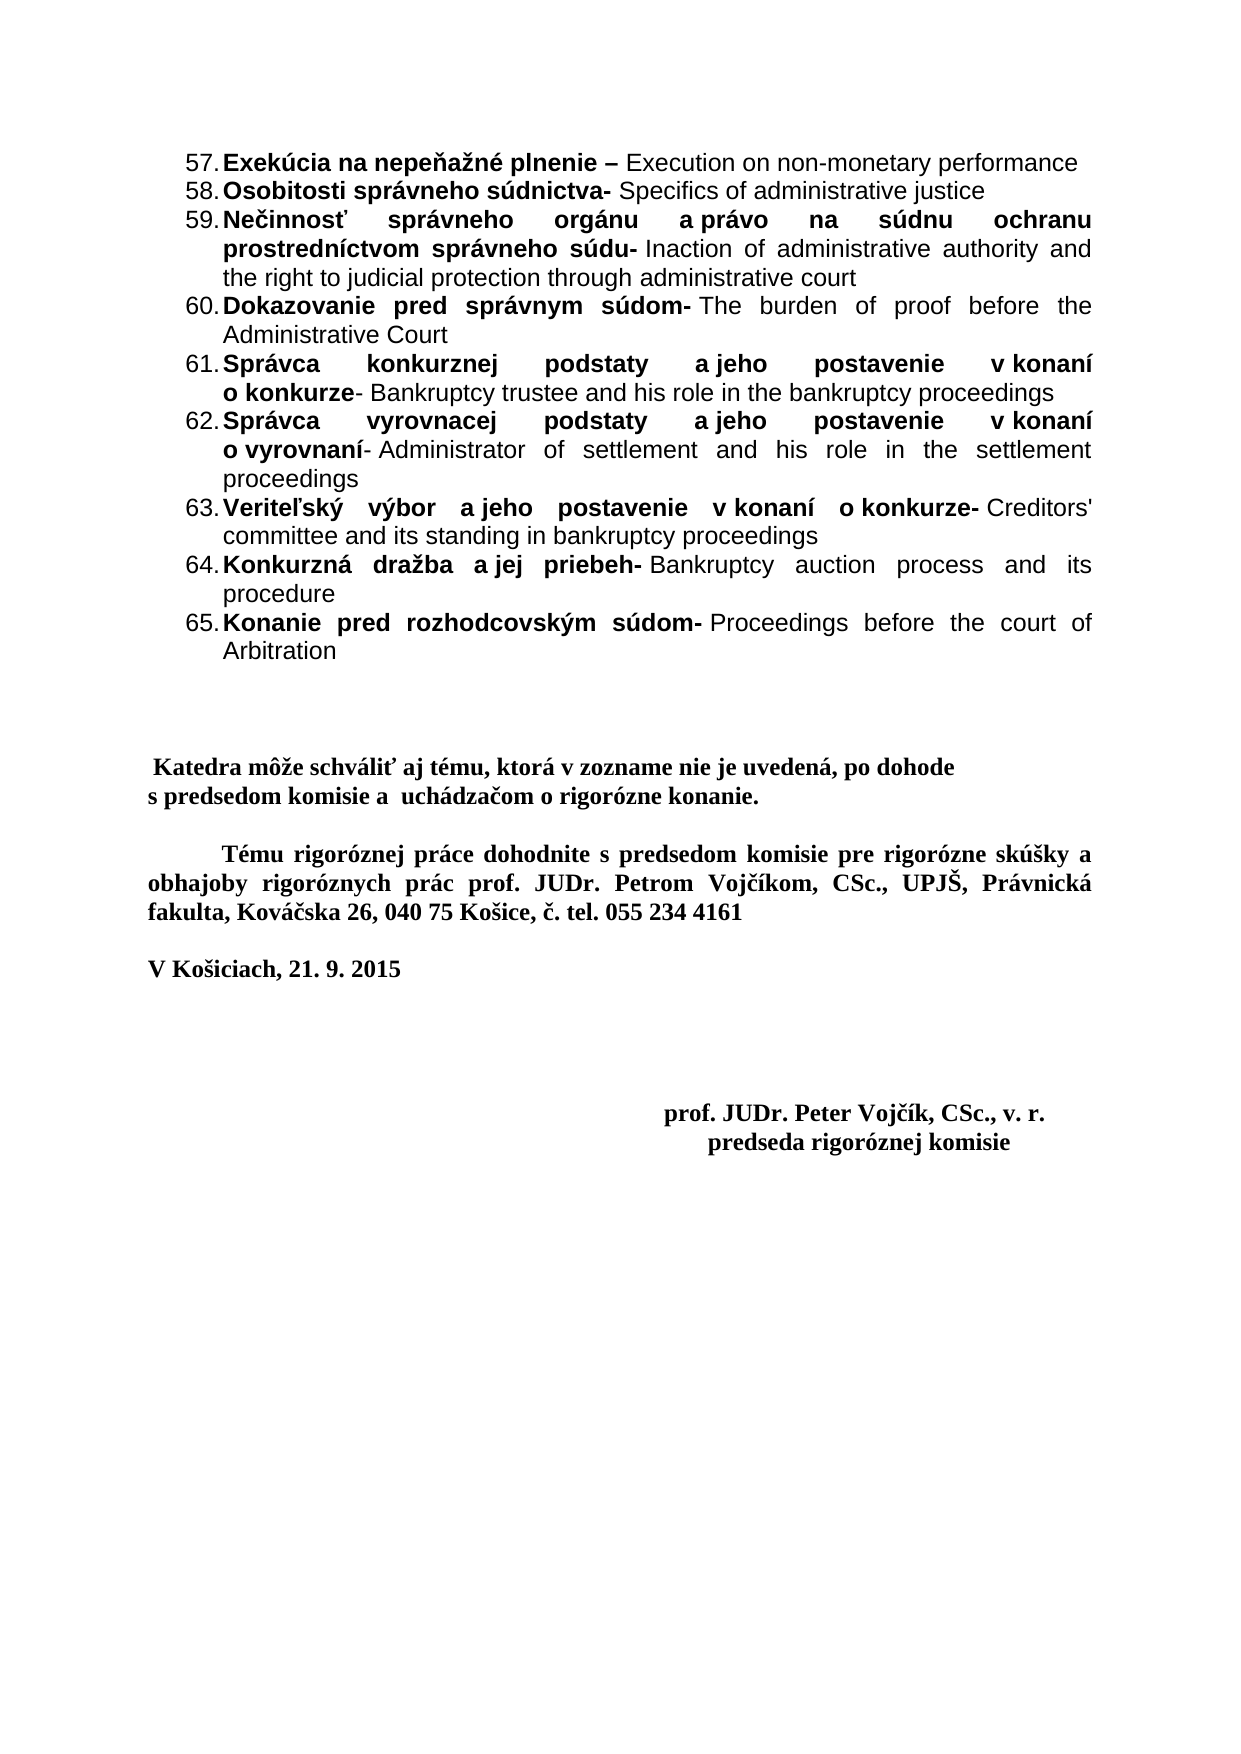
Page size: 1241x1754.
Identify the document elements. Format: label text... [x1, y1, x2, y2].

list Exekúcia na nepeňažné plnenie – Execution on non-monetary performance [185, 148, 1093, 176]
list Správca vyrovnacej podstaty a jeho postavenie v konaní o vyrovnaní- Administrator of settlement and his role in the settlement proceedings [185, 406, 1093, 493]
list Osobitosti správneho súdnictva- Specifics of administrative justice [185, 176, 1093, 205]
text V Košiciach, 21. 9. 2015 [148, 954, 1093, 983]
list Nečinnosť správneho orgánu a právo na súdnu ochranu prostredníctvom správneho súdu- Inaction of administrative authority and the right to judicial protection through administrative court [185, 205, 1093, 291]
text Tému rigoróznej práce dohodnite s predsedom komisie pre rigorózne skúšky a obhajoby rigoróznych prác prof. JUDr. Petrom Vojčíkom, CSc., UPJŠ, Právnická fakulta, Kováčska 26, 040 75 Košice, č. tel. 055 234 4161 [148, 839, 1093, 925]
list Správca konkurznej podstaty a jeho postavenie v konaní o konkurze- Bankruptcy trustee and his role in the bankruptcy proceedings [185, 349, 1093, 406]
list Dokazovanie pred správnym súdom- The burden of proof before the Administrative Court [185, 291, 1093, 349]
text Katedra môže schváliť aj tému, ktorá v zozname nie je uvedená, po dohode s predsedom komisie a uchádzačom o rigorózne konanie. [148, 752, 1093, 810]
text predseda rigoróznej komisie [148, 1127, 1093, 1155]
list Veriteľský výbor a jeho postavenie v konaní o konkurze- Creditors' committee and its standing in bankruptcy proceedings [185, 493, 1093, 550]
text prof. JUDr. Peter Vojčík, CSc., v. r. [148, 1098, 1093, 1127]
list Konkurzná dražba a jej priebeh- Bankruptcy auction process and its procedure [185, 550, 1093, 608]
list Konanie pred rozhodcovským súdom- Proceedings before the court of Arbitration [185, 608, 1093, 665]
